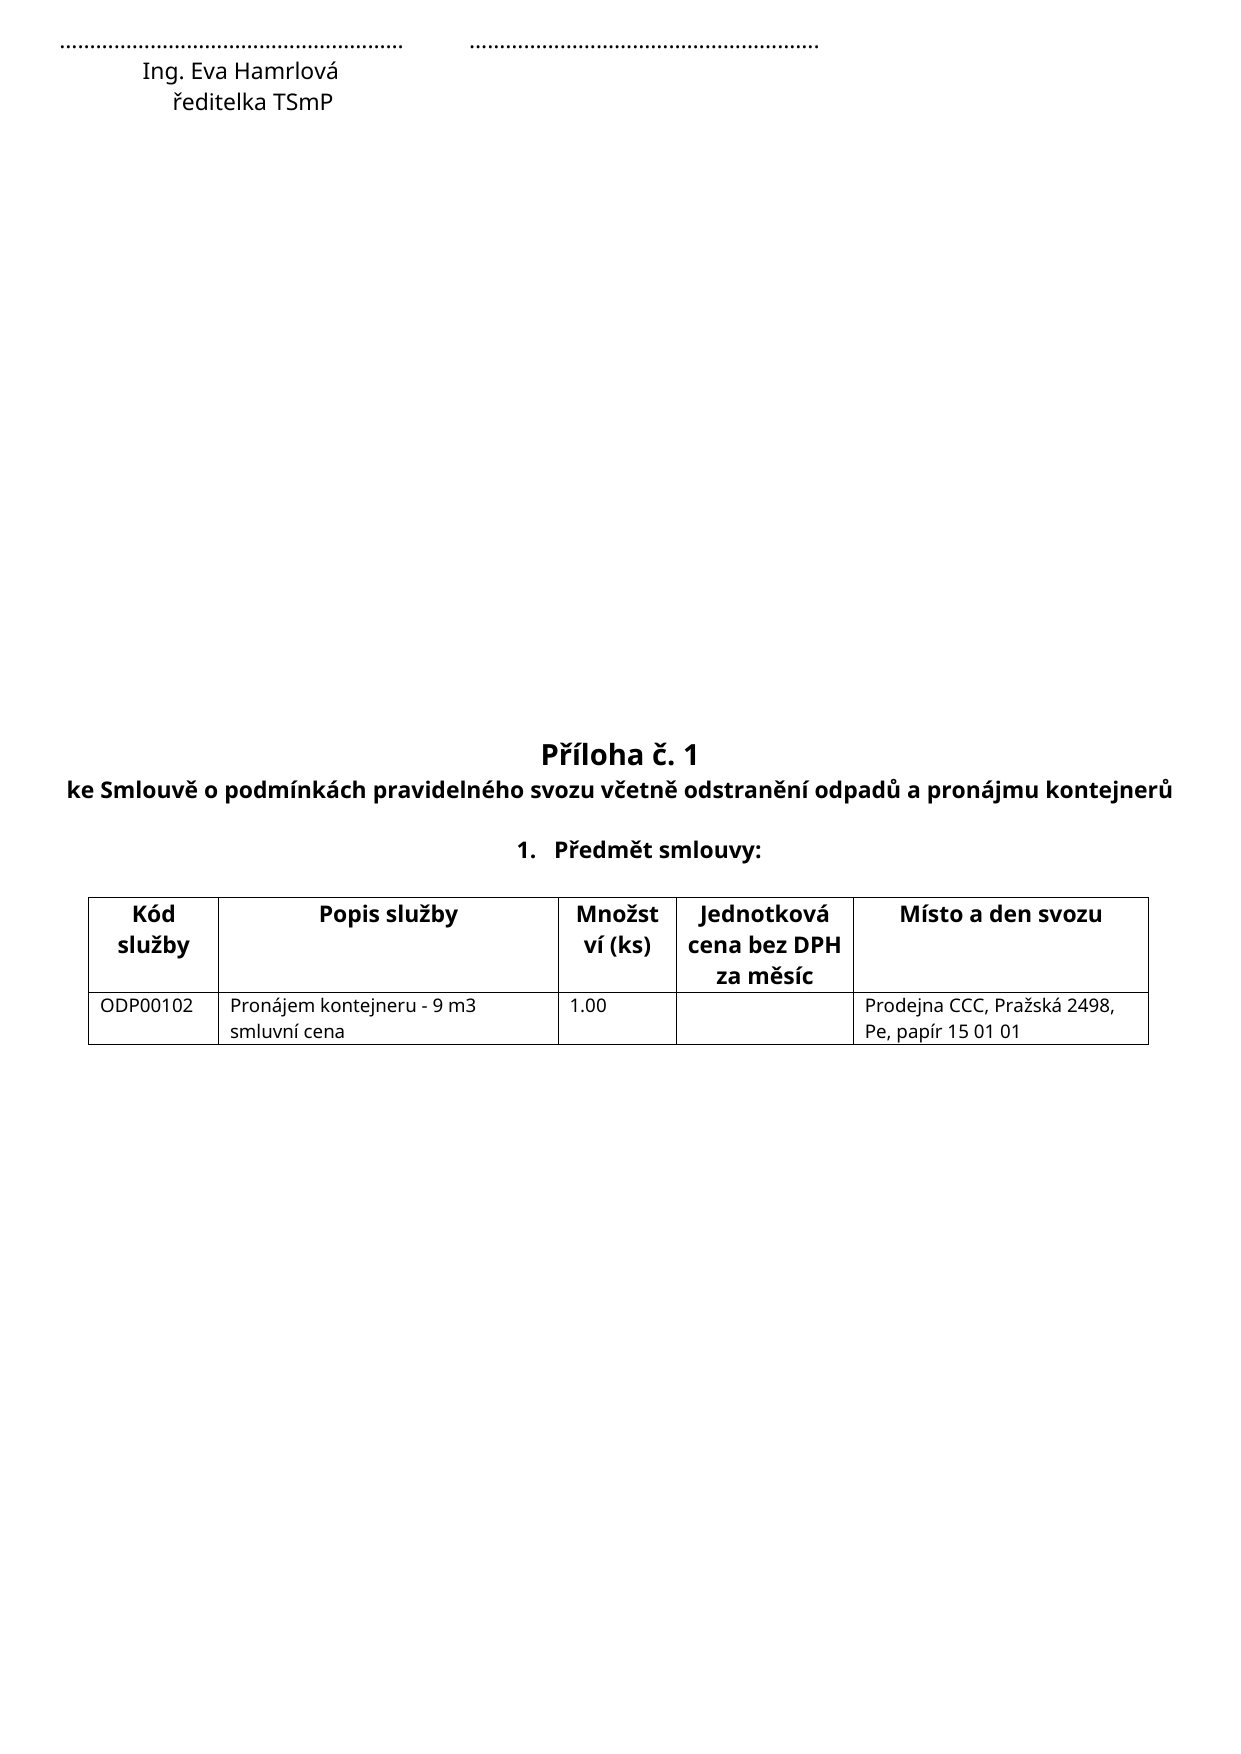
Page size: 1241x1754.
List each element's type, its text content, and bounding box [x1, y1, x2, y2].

table_cell 1.00 [559, 993, 676, 1044]
table_cell Pronájem kontejneru - 9 m3 smluvní cena [219, 993, 558, 1044]
table_header Množství (ks) [559, 898, 676, 992]
table_cell ODP00102 [89, 993, 218, 1044]
text Ing. Eva Hamrlová [59, 55, 1181, 86]
table_cell Prodejna CCC, Pražská 2498, Pe, papír 15 01 01 [854, 993, 1148, 1044]
table_cell [677, 993, 853, 1044]
table_header Místo a den svozu [854, 898, 1148, 992]
text Příloha č. 1 [59, 734, 1181, 774]
text ke Smlouvě o podmínkách pravidelného svozu včetně odstranění odpadů a pronájmu kontejnerů [59, 774, 1181, 806]
table_header Kód služby [89, 898, 218, 992]
text ………………………………………………… …………………………………………………. [59, 24, 1181, 55]
list Předmět smlouvy: [97, 834, 1181, 866]
table_header Popis služby [219, 898, 558, 992]
text ředitelka TSmP [59, 86, 1181, 117]
table_header Jednotková cena bez DPH za měsíc [677, 898, 853, 992]
